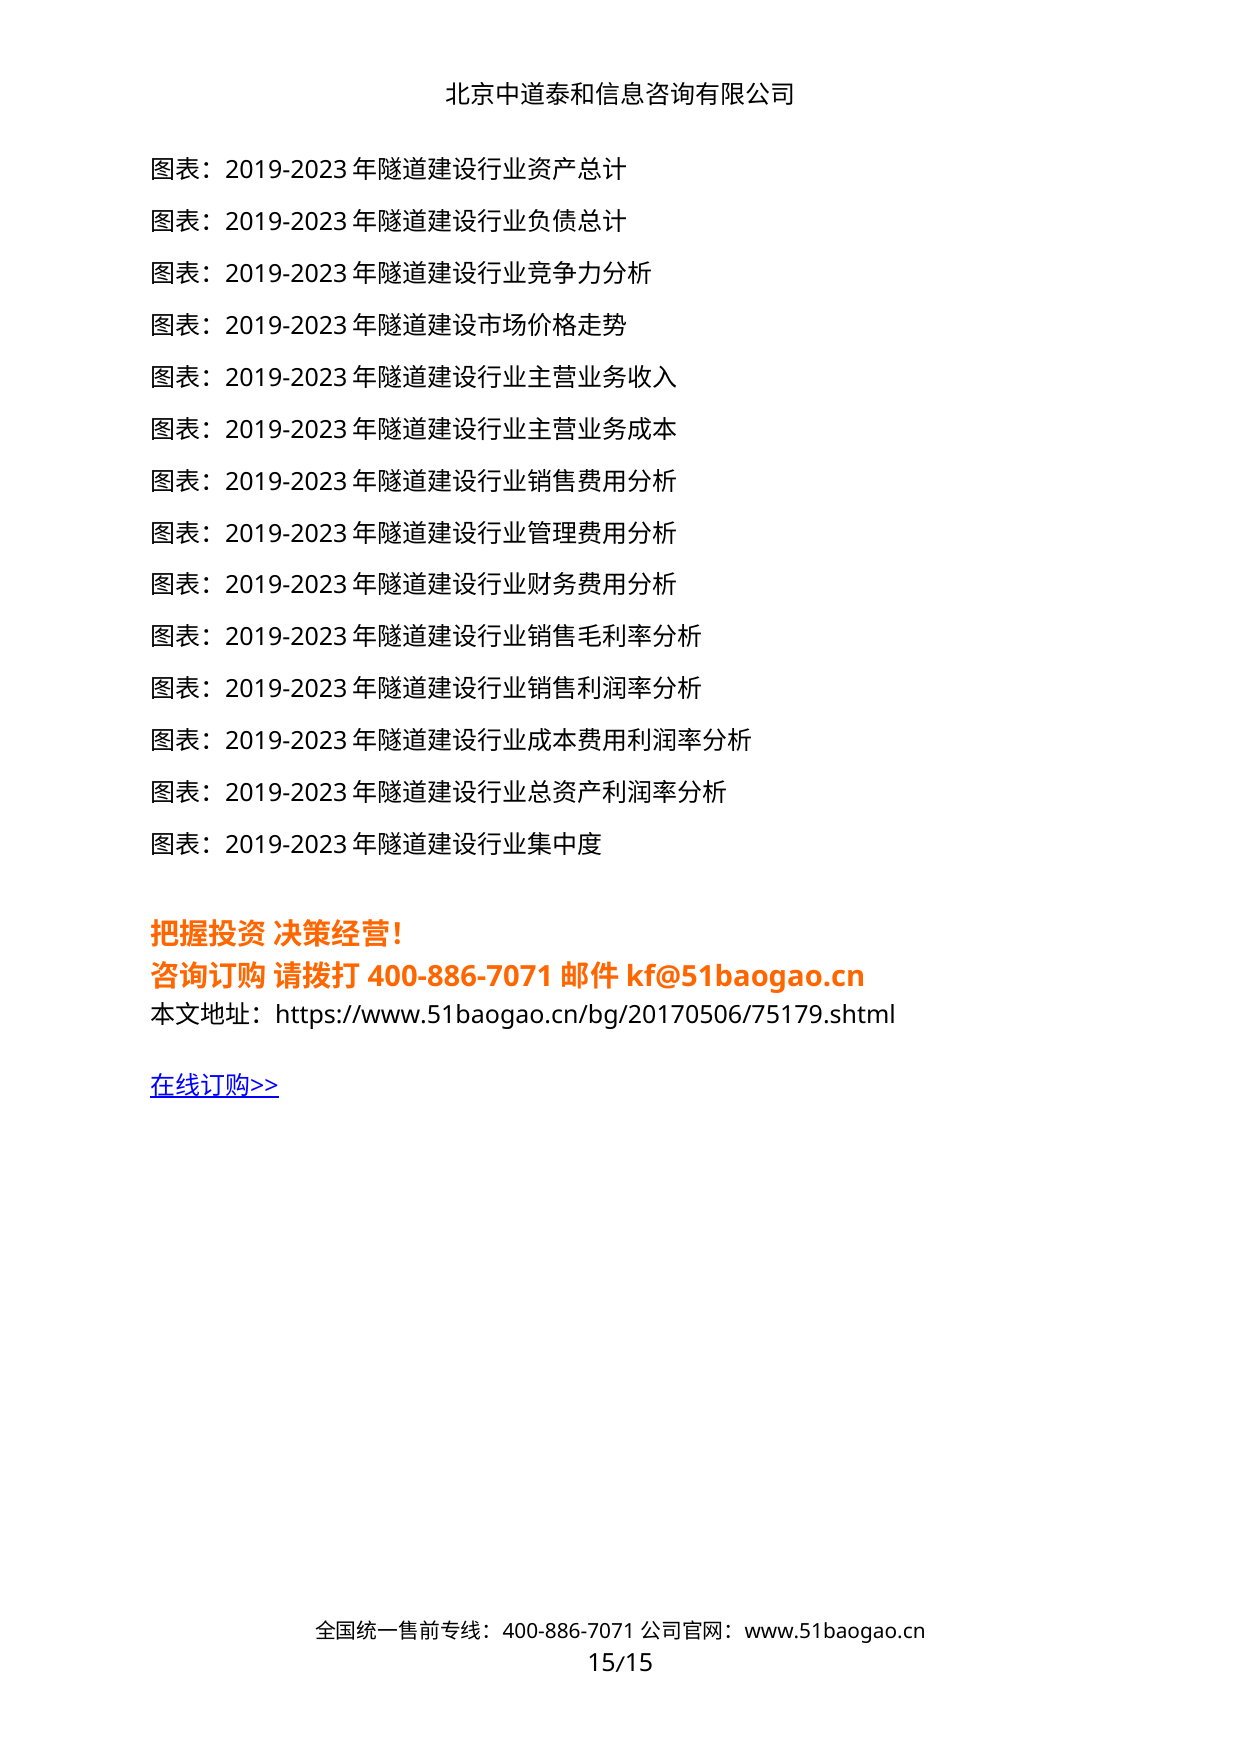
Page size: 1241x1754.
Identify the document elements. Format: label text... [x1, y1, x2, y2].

text 图表：2019-2023年隧道建设行业主营业务成本 [150, 409, 1090, 446]
text 图表：2019-2023年隧道建设行业资产总计 [150, 150, 1090, 186]
text 图表：2019-2023年隧道建设行业负债总计 [150, 202, 1090, 238]
text 图表：2019-2023年隧道建设行业财务费用分析 [150, 565, 1090, 601]
text 在线订购>> [150, 1031, 1090, 1102]
text 图表：2019-2023年隧道建设行业销售利润率分析 [150, 669, 1090, 705]
text 图表：2019-2023年隧道建设行业成本费用利润率分析 [150, 721, 1090, 757]
text 图表：2019-2023年隧道建设行业竞争力分析 [150, 254, 1090, 290]
text 图表：2019-2023年隧道建设市场价格走势 [150, 306, 1090, 342]
text 把握投资 决策经营！咨询订购 请拨打 400-886-7071 邮件 kf@51baogao.cn本文地址：https://www.51baogao.cn/bg/20170506/75179.shtml [150, 876, 1090, 1031]
text 图表：2019-2023年隧道建设行业集中度 [150, 824, 1090, 861]
text 图表：2019-2023年隧道建设行业总资产利润率分析 [150, 772, 1090, 809]
text 图表：2019-2023年隧道建设行业管理费用分析 [150, 513, 1090, 549]
text 图表：2019-2023年隧道建设行业销售毛利率分析 [150, 617, 1090, 653]
text 图表：2019-2023年隧道建设行业主营业务收入 [150, 357, 1090, 394]
text 图表：2019-2023年隧道建设行业销售费用分析 [150, 461, 1090, 497]
